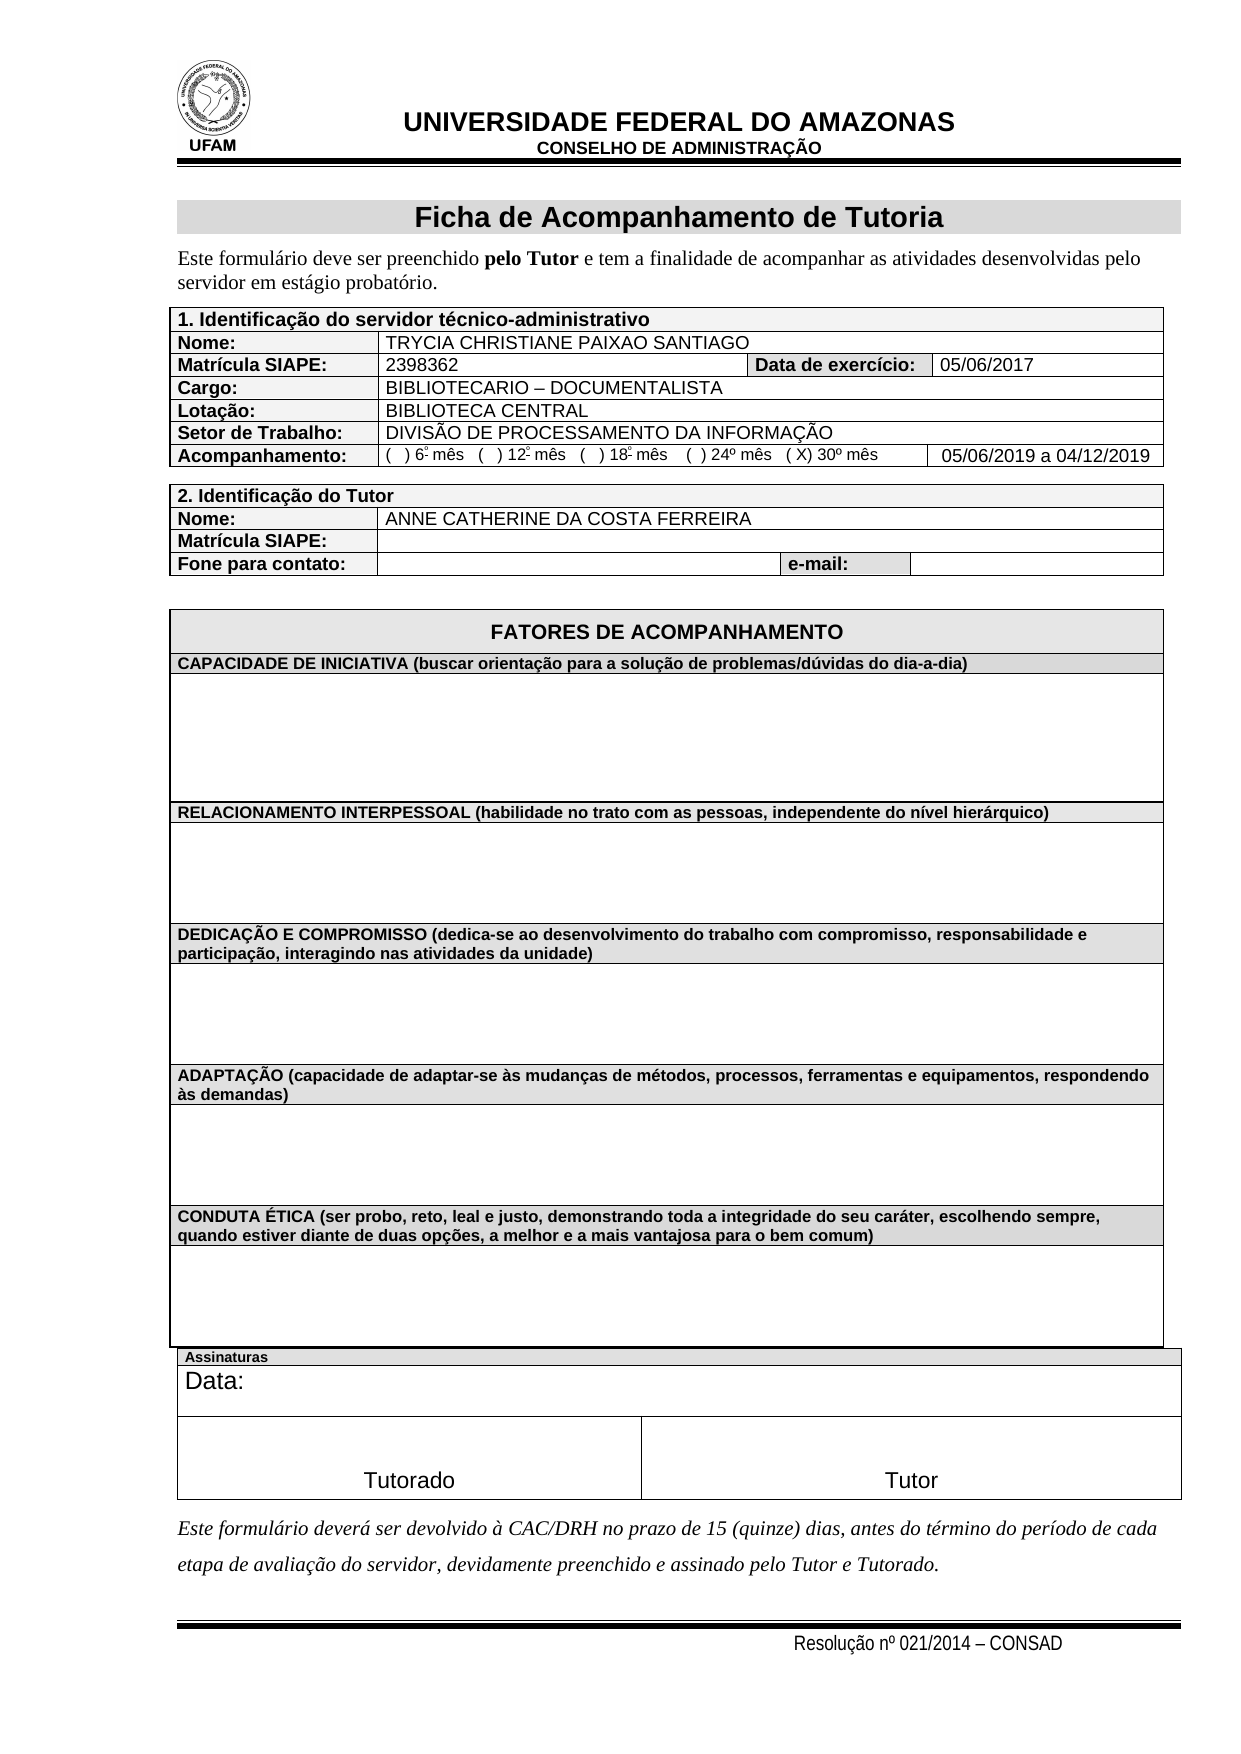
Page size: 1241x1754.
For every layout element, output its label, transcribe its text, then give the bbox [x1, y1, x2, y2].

text Ficha de Acompanhamento de Tutoria [177, 200, 1181, 234]
table_cell Cargo: [171, 377, 378, 398]
table_cell 2398362 [379, 354, 747, 376]
text Este formulário deve ser preenchido pelo Tutor e tem a finalidade de acompanhar as atividades desenvolvidas pelo servidor em estágio probatório. [177, 246, 1181, 294]
table_header 1. Identificação do servidor técnico-administrativo [171, 308, 1163, 331]
table_cell Matrícula SIAPE: [171, 354, 378, 376]
table_cell [911, 553, 1163, 574]
table_header Assinaturas [178, 1349, 1181, 1365]
table_cell [378, 530, 1163, 552]
table_header FATORES DE ACOMPANHAMENTO [171, 610, 1163, 653]
table_cell CAPACIDADE DE INICIATIVA (buscar orientação para a solução de problemas/dúvidas do dia-a-dia) [171, 654, 1163, 673]
table_cell DEDICAÇÃO E COMPROMISSO (dedica-se ao desenvolvimento do trabalho com compromisso, responsabilidade e participação, interagindo nas atividades da unidade) [171, 924, 1163, 963]
table_cell DIVISÃO DE PROCESSAMENTO DA INFORMAÇÃO [379, 422, 1163, 444]
table_header 2. Identificação do Tutor [171, 485, 1163, 507]
table_cell Lotação: [171, 400, 378, 421]
table_cell Nome: [171, 332, 378, 353]
table_cell RELACIONAMENTO INTERPESSOAL (habilidade no trato com as pessoas, independente do nível hierárquico) [171, 803, 1163, 822]
table_cell TRYCIA CHRISTIANE PAIXAO SANTIAGO [379, 332, 1163, 353]
table_cell ANNE CATHERINE DA COSTA FERREIRA [378, 508, 1163, 529]
table_cell [171, 1246, 1163, 1346]
picture [177, 60, 252, 151]
table_cell BIBLIOTECARIO – DOCUMENTALISTA [379, 377, 1163, 398]
table_cell ADAPTAÇÃO (capacidade de adaptar-se às mudanças de métodos, processos, ferramentas e equipamentos, respondendo às demandas) [171, 1065, 1163, 1104]
text Este formulário deverá ser devolvido à CAC/DRH no prazo de 15 (quinze) dias, antes do término do período de cada etapa de avaliação do servidor, devidamente preenchido e assinado pelo Tutor e Tutorado. [177, 1516, 1181, 1576]
table_cell Acompanhamento: [171, 445, 378, 466]
table_cell Data de exercício: [748, 354, 932, 376]
table_cell Nome: [171, 508, 377, 529]
table_cell e-mail: [781, 553, 910, 574]
table_cell 05/06/2017 [933, 354, 1163, 376]
table_cell Fone para contato: [171, 553, 377, 574]
table_cell [171, 1105, 1163, 1205]
table_cell CONDUTA ÉTICA (ser probo, reto, leal e justo, demonstrando toda a integridade do seu caráter, escolhendo sempre, quando estiver diante de duas opções, a melhor e a mais vantajosa para o bem comum) [171, 1206, 1163, 1245]
table_cell Tutor [642, 1417, 1181, 1498]
table_cell [171, 823, 1163, 923]
table_cell Matrícula SIAPE: [171, 530, 377, 552]
table_cell ( ) 6º mês ( ) 12º mês ( ) 18º mês ( ) 24º mês ( X) 30º mês [379, 445, 927, 466]
table_cell [171, 674, 1163, 801]
table_cell BIBLIOTECA CENTRAL [379, 400, 1163, 421]
table_cell 05/06/2019 a 04/12/2019 [928, 445, 1163, 466]
table_cell Setor de Trabalho: [171, 422, 378, 444]
table_cell Tutorado [178, 1417, 641, 1498]
table_cell Data: [178, 1366, 1181, 1416]
table_cell [378, 553, 780, 574]
table_cell [171, 964, 1163, 1064]
